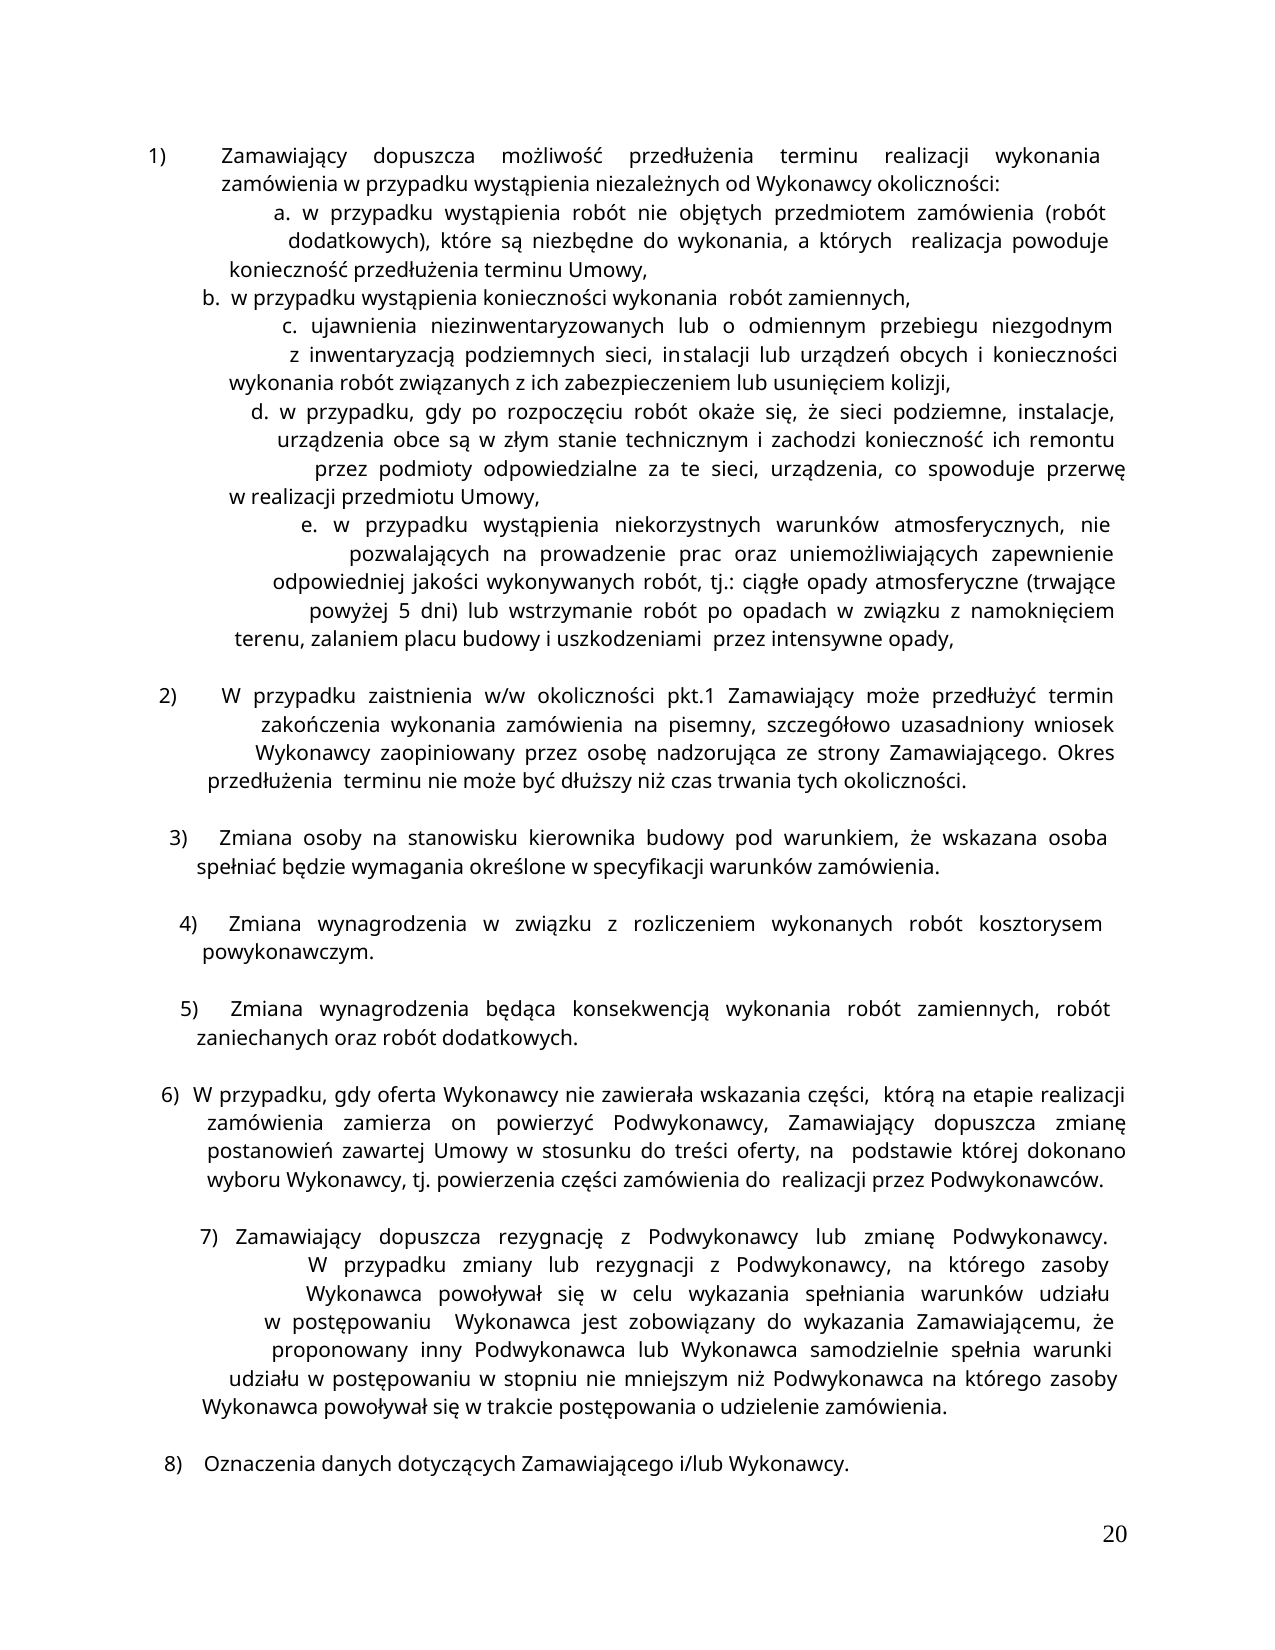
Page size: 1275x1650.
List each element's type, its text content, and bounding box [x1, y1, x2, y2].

text 2) W przypadku zaistnienia w/w okoliczności pkt.1 Zamawiający może przedłużyć termin zakończenia wykonania zamówienia na pisemny, szczegółowo uzasadniony wniosek Wykonawcy zaopiniowany przez osobę nadzorująca ze strony Zamawiającego. Okres przedłużenia terminu nie może być dłuższy niż czas trwania tych okoliczności. [148, 681, 1127, 795]
text c. ujawnienia niezinwentaryzowanych lub o odmiennym przebiegu niezgodnym z inwentaryzacją podziemnych sieci, instalacji lub urządzeń obcych i konieczności wykonania robót związanych z ich zabezpieczeniem lub usunięciem kolizji, [148, 312, 1127, 397]
text 1) Zamawiający dopuszcza możliwość przedłużenia terminu realizacji wykonania zamówienia w przypadku wystąpienia niezależnych od Wykonawcy okoliczności: [148, 141, 1127, 198]
text d. w przypadku, gdy po rozpoczęciu robót okaże się, że sieci podziemne, instalacje, urządzenia obce są w złym stanie technicznym i zachodzi konieczność ich remontu przez podmioty odpowiedzialne za te sieci, urządzenia, co spowoduje przerwę w realizacji przedmiotu Umowy, [148, 397, 1127, 511]
text e. w przypadku wystąpienia niekorzystnych warunków atmosferycznych, nie pozwalających na prowadzenie prac oraz uniemożliwiających zapewnienie odpowiedniej jakości wykonywanych robót, tj.: ciągłe opady atmosferyczne (trwające powyżej 5 dni) lub wstrzymanie robót po opadach w związku z namoknięciem terenu, zalaniem placu budowy i uszkodzeniami przez intensywne opady, [148, 511, 1127, 653]
text 4) Zmiana wynagrodzenia w związku z rozliczeniem wykonanych robót kosztorysem powykonawczym. [148, 909, 1120, 966]
text 5) Zmiana wynagrodzenia będąca konsekwencją wykonania robót zamiennych, robót zaniechanych oraz robót dodatkowych. [148, 994, 1127, 1051]
text 3) Zmiana osoby na stanowisku kierownika budowy pod warunkiem, że wskazana osoba spełniać będzie wymagania określone w specyfikacji warunków zamówienia. [148, 823, 1120, 880]
text 8) Oznaczenia danych dotyczących Zamawiającego i/lub Wykonawcy. [148, 1449, 1127, 1478]
text 6) W przypadku, gdy oferta Wykonawcy nie zawierała wskazania części, którą na etapie realizacji zamówienia zamierza on powierzyć Podwykonawcy, Zamawiający dopuszcza zmianę postanowień zawartej Umowy w stosunku do treści oferty, na podstawie której dokonano wyboru Wykonawcy, tj. powierzenia części zamówienia do realizacji przez Podwykonawców. [148, 1080, 1127, 1193]
text b. w przypadku wystąpienia konieczności wykonania robót zamiennych, [148, 283, 1120, 312]
text a. w przypadku wystąpienia robót nie objętych przedmiotem zamówienia (robót dodatkowych), które są niezbędne do wykonania, a których realizacja powoduje konieczność przedłużenia terminu Umowy, [148, 198, 1120, 283]
text 7) Zamawiający dopuszcza rezygnację z Podwykonawcy lub zmianę Podwykonawcy. W przypadku zmiany lub rezygnacji z Podwykonawcy, na którego zasoby Wykonawca powoływał się w celu wykazania spełniania warunków udziału w postępowaniu Wykonawca jest zobowiązany do wykazania Zamawiającemu, że proponowany inny Podwykonawca lub Wykonawca samodzielnie spełnia warunki udziału w postępowaniu w stopniu nie mniejszym niż Podwykonawca na którego zasoby Wykonawca powoływał się w trakcie postępowania o udzielenie zamówienia. [148, 1222, 1127, 1421]
